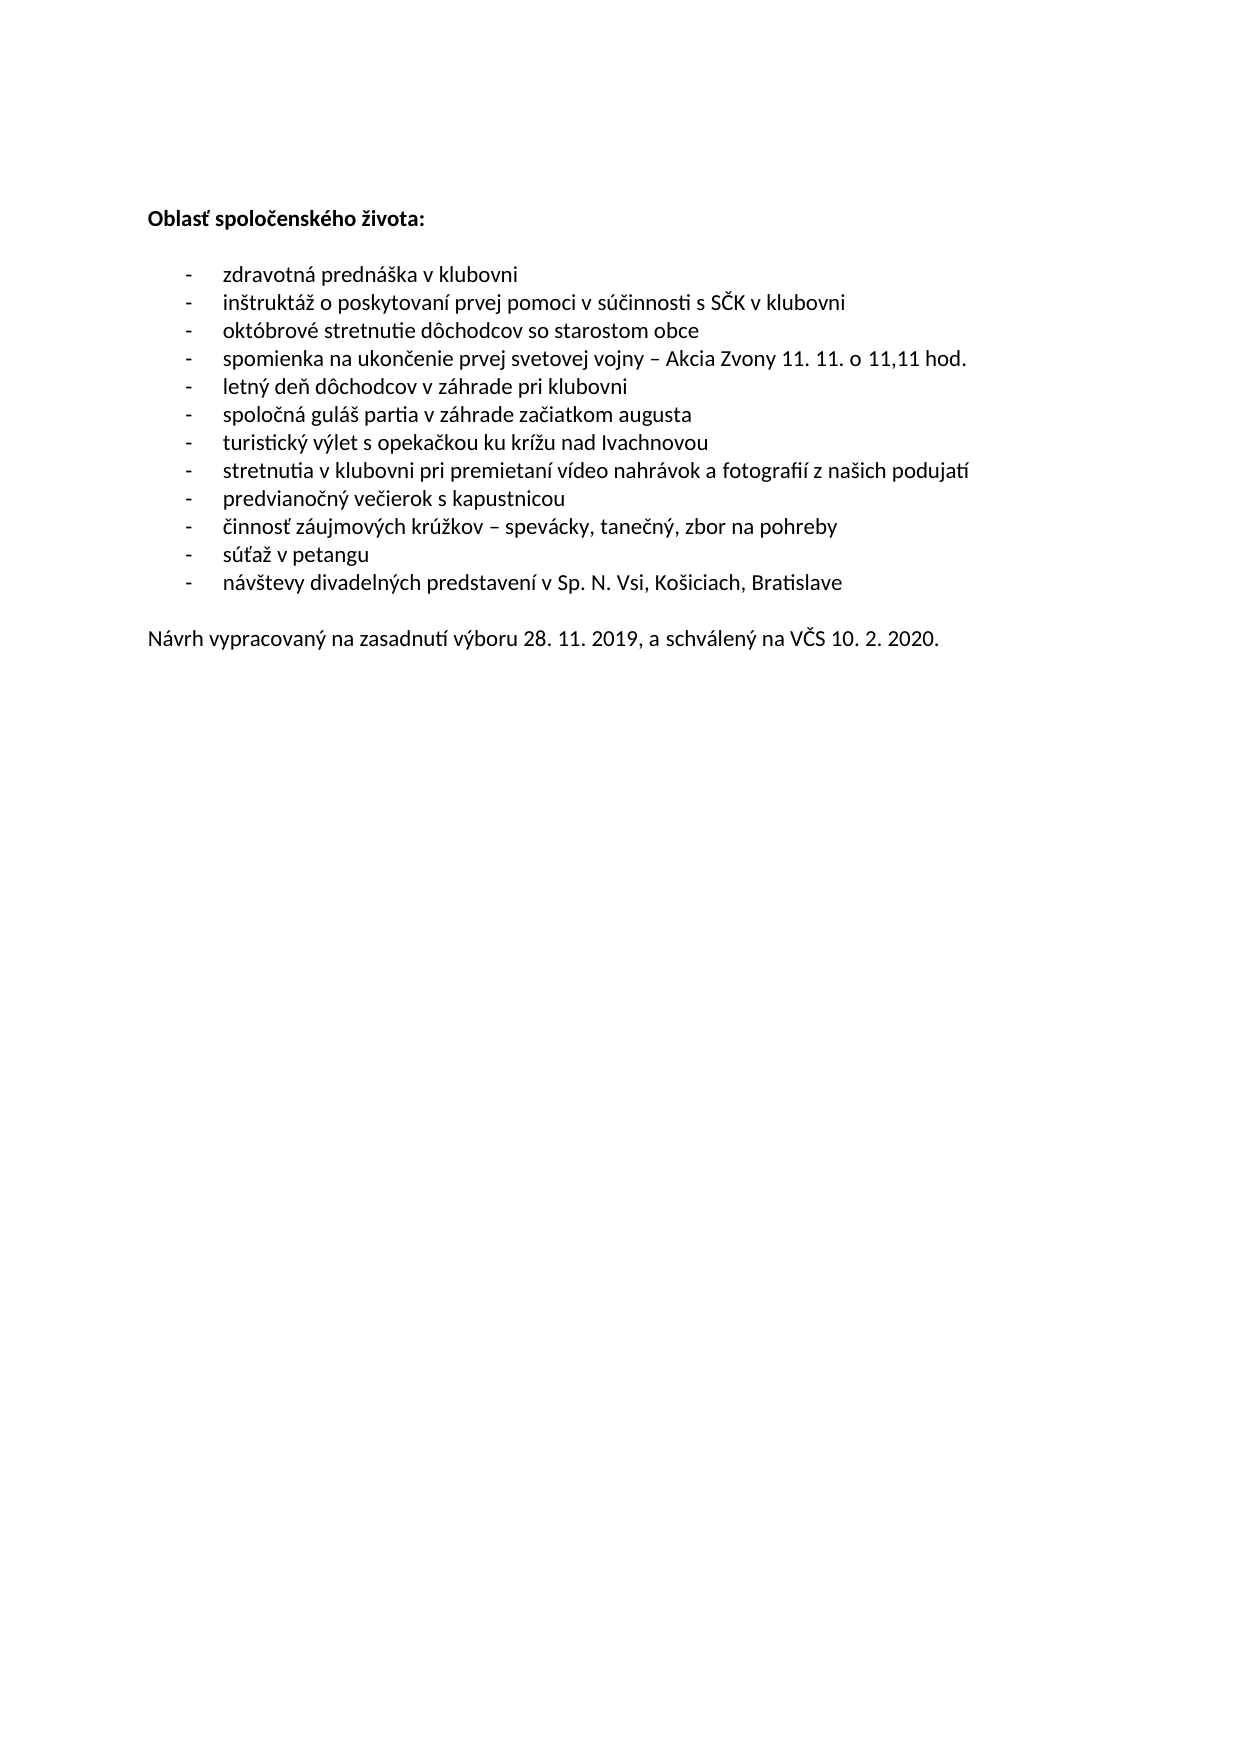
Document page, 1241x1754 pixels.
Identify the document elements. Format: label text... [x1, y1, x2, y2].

list návštevy divadelných predstavení v Sp. N. Vsi, Košiciach, Bratislave [185, 568, 1093, 596]
list októbrové stretnutie dôchodcov so starostom obce [185, 316, 1093, 344]
list zdravotná prednáška v klubovni [185, 260, 1093, 288]
list spomienka na ukončenie prvej svetovej vojny – Akcia Zvony 11. 11. o 11,11 hod. [185, 344, 1093, 372]
list inštruktáž o poskytovaní prvej pomoci v súčinnosti s SČK v klubovni [185, 288, 1093, 316]
list stretnutia v klubovni pri premietaní vídeo nahrávok a fotografií z našich podujatí [185, 456, 1093, 484]
list spoločná guláš partia v záhrade začiatkom augusta [185, 400, 1093, 428]
text Oblasť spoločenského života: [148, 204, 1093, 232]
list činnosť záujmových krúžkov – spevácky, tanečný, zbor na pohreby [185, 512, 1093, 540]
list turistický výlet s opekačkou ku krížu nad Ivachnovou [185, 428, 1093, 456]
list súťaž v petangu [185, 540, 1093, 568]
text Návrh vypracovaný na zasadnutí výboru 28. 11. 2019, a schválený na VČS 10. 2. 2020. [148, 624, 1093, 652]
list predvianočný večierok s kapustnicou [185, 484, 1093, 512]
list letný deň dôchodcov v záhrade pri klubovni [185, 372, 1093, 400]
